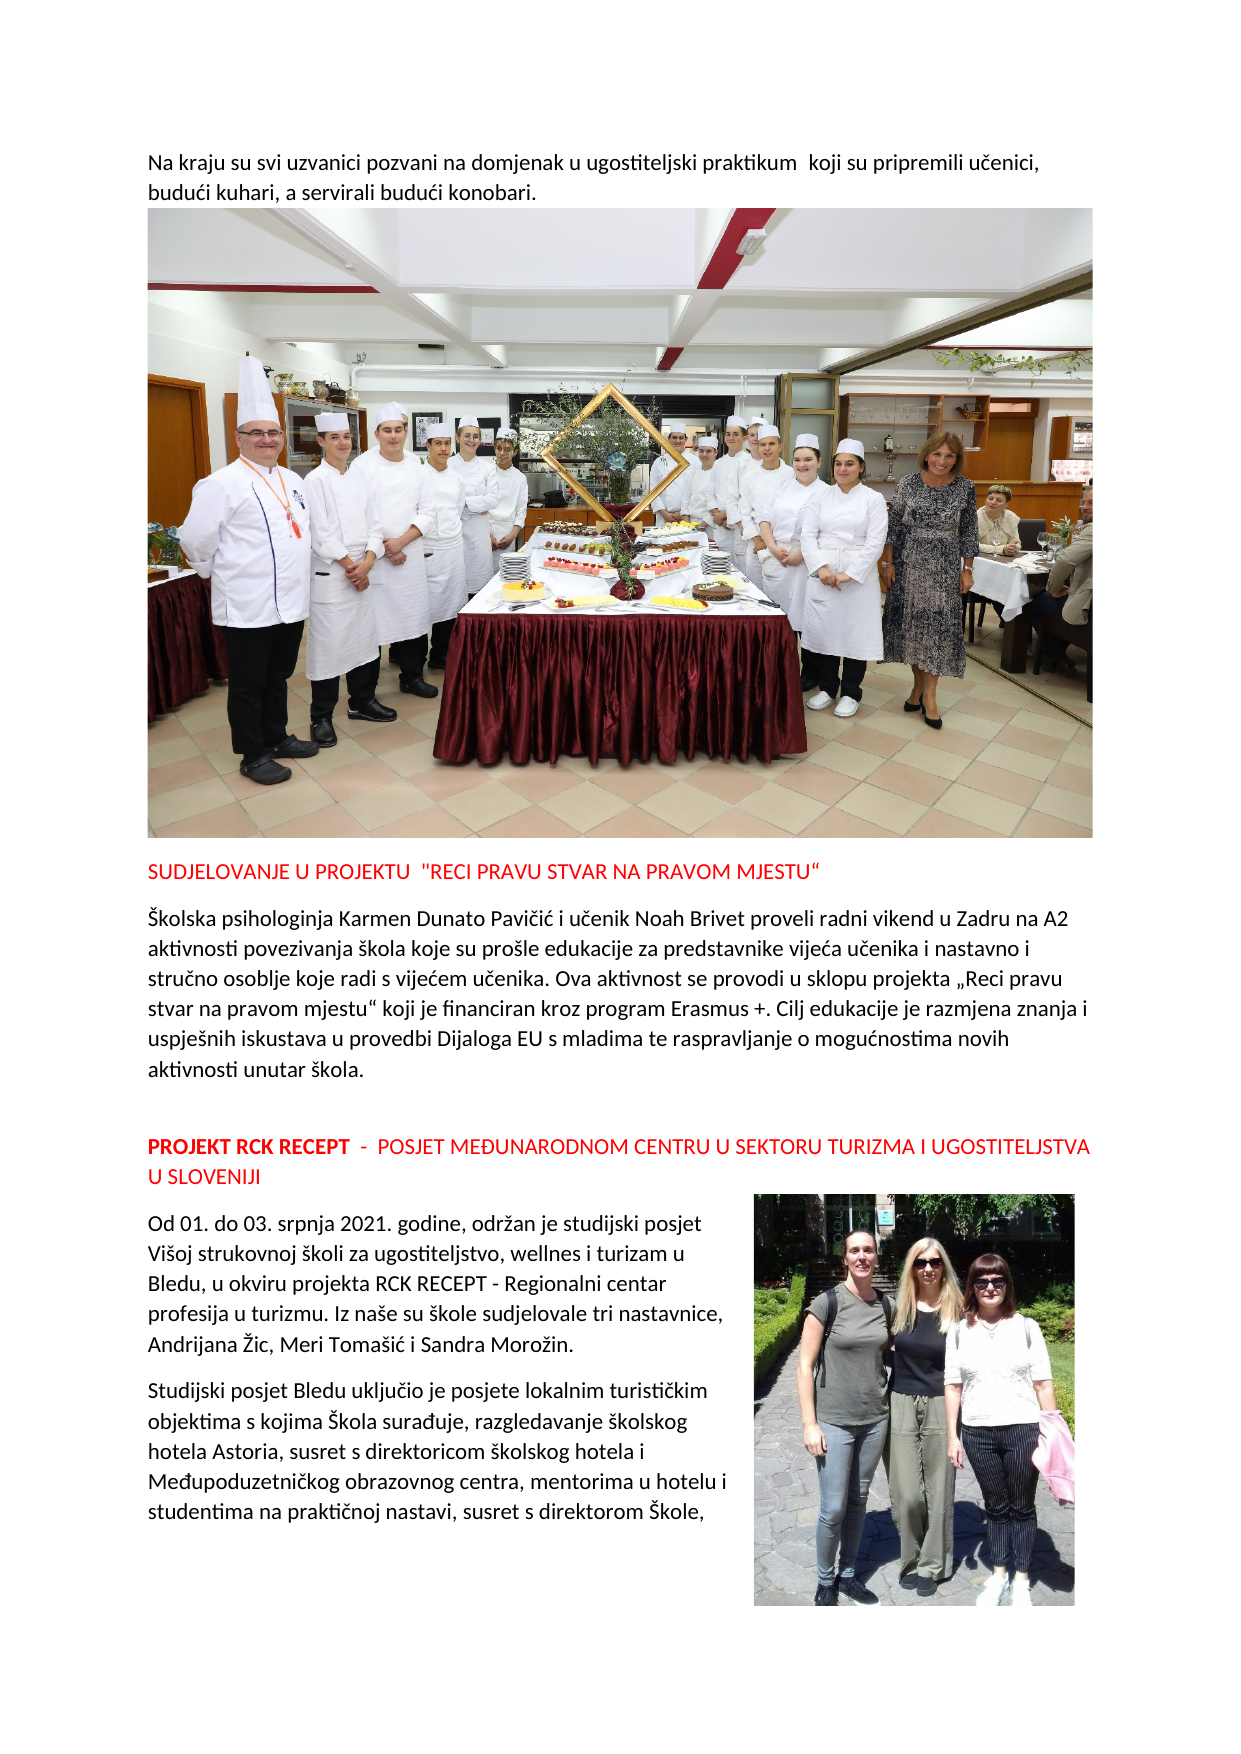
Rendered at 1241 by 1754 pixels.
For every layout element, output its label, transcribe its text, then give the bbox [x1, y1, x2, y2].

text Studijski posjet Bledu uključio je posjete lokalnim turističkim objektima s kojima Škola surađuje, razgledavanje školskog hotela Astoria, susret s direktoricom školskog hotela i Međupoduzetničkog obrazovnog centra, mentorima u hotelu i studentima na praktičnoj nastavi, susret s direktorom Škole, posjet turističkom-informativnom središtu u Radovljici i Bohinju te razgled Bleda i njegovih kulturno-povijesnih znamenitosti. [148, 1316, 1093, 1465]
text PROJEKT RCK RECEPT - EDUKACIJA NASTAVNIKA "PROIZVODNJA, SLJUBLJIVANJE, KUHANJE I POSLUŽIVANJE PIVA I S PIVOM" U ORGANIZACIJI KUHARSKE AKADEMIJE ŠKMER [148, 1531, 1093, 1589]
text Od 01. do 03. srpnja 2021. godine, održan je studijski posjet Višoj strukovnoj školi za ugostiteljstvo, wellnes i turizam u Bledu, u okviru projekta RCK RECEPT - Regionalni centar profesija u turizmu. Iz naše su škole sudjelovale tri nastavnice, Andrijana Žic, Meri Tomašić i Sandra Morožin. [148, 1209, 1093, 1297]
text PROJEKT RCK RECEPT - POSJET MEĐUNARODNOM CENTRU U SEKTORU TURIZMA I UGOSTITELJSTVA U SLOVENIJI [148, 1132, 1093, 1190]
text SUDJELOVANJE U PROJEKTU "RECI PRAVU STVAR NA PRAVOM MJESTU“ [148, 857, 1093, 885]
text Školska psihologinja Karmen Dunato Pavičić i učenik Noah Brivet proveli radni vikend u Zadru na A2 aktivnosti povezivanja škola koje su prošle edukacije za predstavnike vijeća učenika i nastavno i stručno osoblje koje radi s vijećem učenika. Ova aktivnost se provodi u sklopu projekta „Reci pravu stvar na pravom mjestu“ koji je financiran kroz program Erasmus +. Cilj edukacije je razmjena znanja i uspješnih iskustava u provedbi Dijaloga EU s mladima te raspravljanje o mogućnostima novih aktivnosti unutar škola. [148, 904, 1093, 1113]
picture [147, 208, 1093, 838]
text Na kraju su svi uzvanici pozvani na domjenak u ugostiteljski praktikum koji su pripremili učenici, budući kuhari, a servirali budući konobari. [148, 148, 1093, 208]
